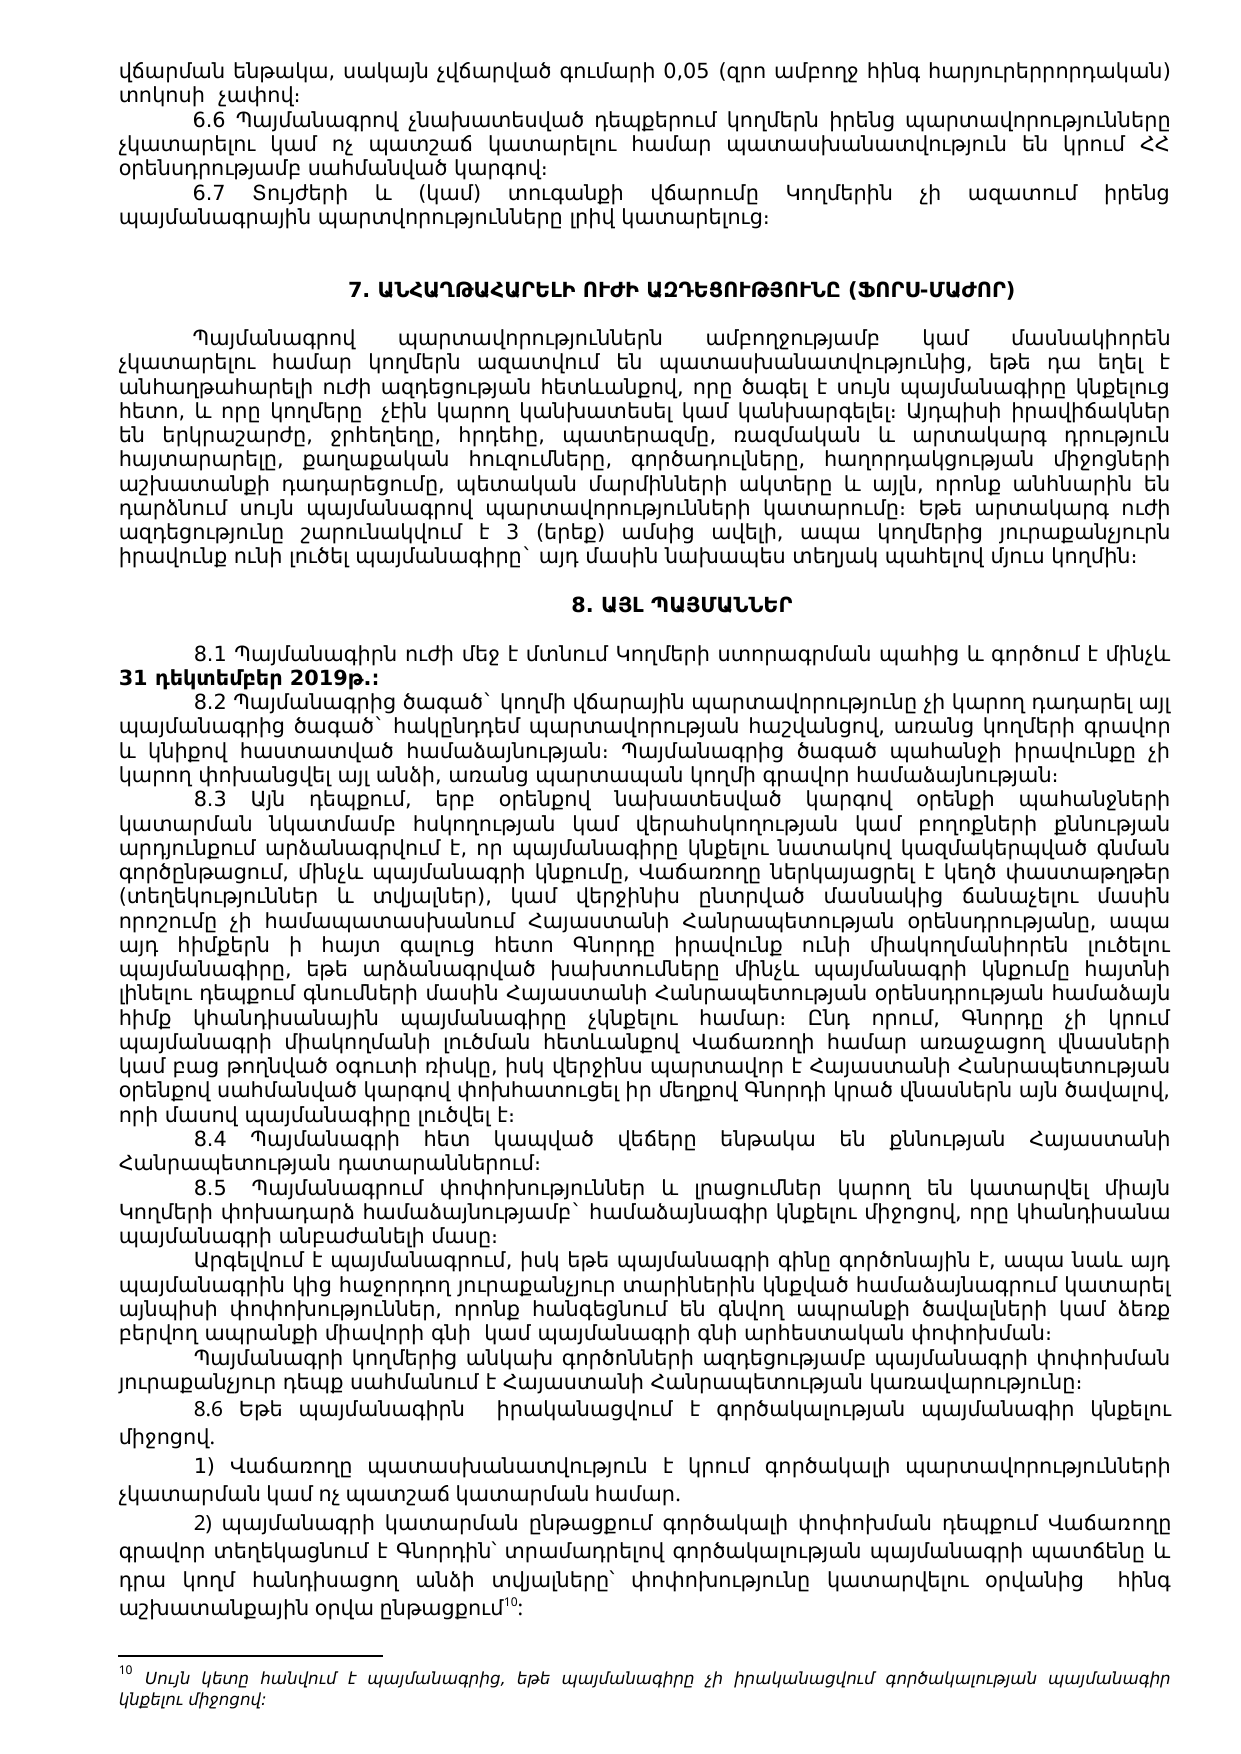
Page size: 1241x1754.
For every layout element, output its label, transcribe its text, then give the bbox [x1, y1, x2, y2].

text 2) պայմանագրի կատարման ընթացքում գործակալի փոփոխման դեպքում Վաճառողը գրավոր տեղեկացնում է Գնորդին՝ տրամադրելով գործակալության պայմանագրի պատճենը և դրա կողմ հանդիսացող անձի տվյալները՝ փոփոխությունը կատարվելու օրվանից հինգ աշխատանքային օրվա ընթացքում: [118, 1508, 1171, 1622]
text 8.3 Այն դեպքում, երբ օրենքով նախատեսված կարգով օրենքի պահանջների կատարման նկատմամբ հսկողության կամ վերահսկողության կամ բողոքների քննության արդյունքում արձանագրվում է, որ պայմանագիրը կնքելու նատակով կազմակերպված գնման գործընթացում, մինչև պայմանագրի կնքումը, Վաճառողը ներկայացրել է կեղծ փաստաթղթեր (տեղեկություններ և տվյալներ), կամ վերջինիս ընտրված մասնակից ճանաչելու մասին որոշումը չի համապատասխանում Հայաստանի Հանրապետության օրենսդրությանը, ապա այդ հիմքերն ի հայտ գալուց հետո Գնորդը իրավունք ունի միակողմանիորեն լուծելու պայմանագիրը, եթե արձանագրված խախտումները մինչև պայմանագրի կնքումը հայտնի լինելու դեպքում գնումների մասին Հայաստանի Հանրապետության օրենսդրության համաձայն հիմք կհանդիսանային պայմանագիրը չկնքելու համար։ Ընդ որում, Գնորդը չի կրում պայմանագրի միակողմանի լուծման հետևանքով Վաճառողի համար առաջացող վնասների կամ բաց թողնված օգուտի ռիսկը, իսկ վերջինս պարտավոր է Հայաստանի Հանրապետության օրենքով սահմանված կարգով փոխհատուցել իր մեղքով Գնորդի կրած վնասներն այն ծավալով, որի մասով պայմանագիրը լուծվել է։ [118, 787, 1171, 1127]
text Արգելվում է պայմանագրում, իսկ եթե պայմանագրի գինը գործոնային է, ապա նաև այդ պայմանագրին կից հաջորդող յուրաքանչյուր տարիներին կնքված համաձայնագրում կատարել այնպիսի փոփոխություններ, որոնք հանգեցնում են գնվող ապրանքի ծավալների կամ ձեռք բերվող ապրանքի միավորի գնի կամ պայմանագրի գնի արհեստական փոփոխման։ [118, 1248, 1171, 1346]
text 8.4 Պայմանագրի հետ կապված վեճերը ենթակա են քննության Հայաստանի Հանրապետության դատարաններում։ [118, 1127, 1171, 1176]
text Պայմանագրով պարտավորություններն ամբողջությամբ կամ մասնակիորեն չկատարելու համար կողմերն ազատվում են պատասխանատվությունից, եթե դա եղել է անհաղթահարելի ուժի ազդեցության հետևանքով, որը ծագել է սույն պայմանագիրը կնքելուց հետո, և որը կողմերը չէին կարող կանխատեսել կամ կանխարգելել։ Այդպիսի իրավիճակներ են երկրաշարժը, ջրհեղեղը, հրդեհը, պատերազմը, ռազմական և արտակարգ դրություն հայտարարելը, քաղաքական հուզումները, գործադուլները, հաղորդակցության միջոցների աշխատանքի դադարեցումը, պետական մարմինների ակտերը և այլն, որոնք անհնարին են դարձնում սույն պայմանագրով պարտավորությունների կատարումը։ Եթե արտակարգ ուժի ազդեցությունը շարունակվում է 3 (երեք) ամսից ավելի, ապա կողմերից յուրաքանչյուրն իրավունք ունի լուծել պայմանագիրը` այդ մասին նախապես տեղյակ պահելով մյուս կողմին։ [118, 326, 1171, 569]
text Պայմանագրի կողմերից անկախ գործոնների ազդեցությամբ պայմանագրի փոփոխման յուրաքանչյուր դեպք սահմանում է Հայաստանի Հանրապետության կառավարությունը։ [118, 1346, 1171, 1394]
text 7. ԱՆՀԱՂԹԱՀԱՐԵԼԻ ՈՒԺԻ ԱԶԴԵՑՈՒԹՅՈՒՆԸ (ՖՈՐՍ-ՄԱԺՈՐ) [118, 278, 1171, 302]
text 8.1 Պայմանագիրն ուժի մեջ է մտնում Կողմերի ստորագրման պահից և գործում է մինչև 31 դեկտեմբեր 2019թ.։ [118, 642, 1171, 690]
text 8.5 Պայմանագրում փոփոխություններ և լրացումներ կարող են կատարվել միայն Կողմերի փոխադարձ համաձայնությամբ` համաձայնագիր կնքելու միջոցով, որը կհանդիսանա պայմանագրի անբաժանելի մասը։ [118, 1176, 1171, 1248]
text 8.2 Պայմանագրից ծագած` կողմի վճարային պարտավորությունը չի կարող դադարել այլ պայմանագրից ծագած` հակընդդեմ պարտավորության հաշվանցով, առանց կողմերի գրավոր և կնիքով հաստատված համաձայնության։ Պայմանագրից ծագած պահանջի իրավունքը չի կարող փոխանցվել այլ անձի, առանց պարտապան կողմի գրավոր համաձայնության։ [118, 690, 1171, 787]
text 1) Վաճառողը պատասխանատվություն է կրում գործակալի պարտավորությունների չկատարման կամ ոչ պատշաճ կատարման համար. [118, 1451, 1171, 1508]
text 6.6 Պայմանագրով չնախատեսված դեպքերում կողմերն իրենց պարտավորությունները չկատարելու կամ ոչ պատշաճ կատարելու համար պատասխանատվություն են կրում ՀՀ օրենսդրությամբ սահմանված կարգով։ [118, 108, 1171, 181]
text 8.6 Եթե պայմանագիրն իրականացվում է գործակալության պայմանագիր կնքելու միջոցով. [118, 1394, 1171, 1451]
text 8. ԱՅԼ ՊԱՅՄԱՆՆԵՐ [118, 593, 1171, 617]
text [118, 59, 1171, 108]
text 6.7 Տույժերի և (կամ) տուգանքի վճարումը Կողմերին չի ազատում իրենց պայմանագրային պարտվորությունները լրիվ կատարելուց։ [118, 181, 1171, 229]
